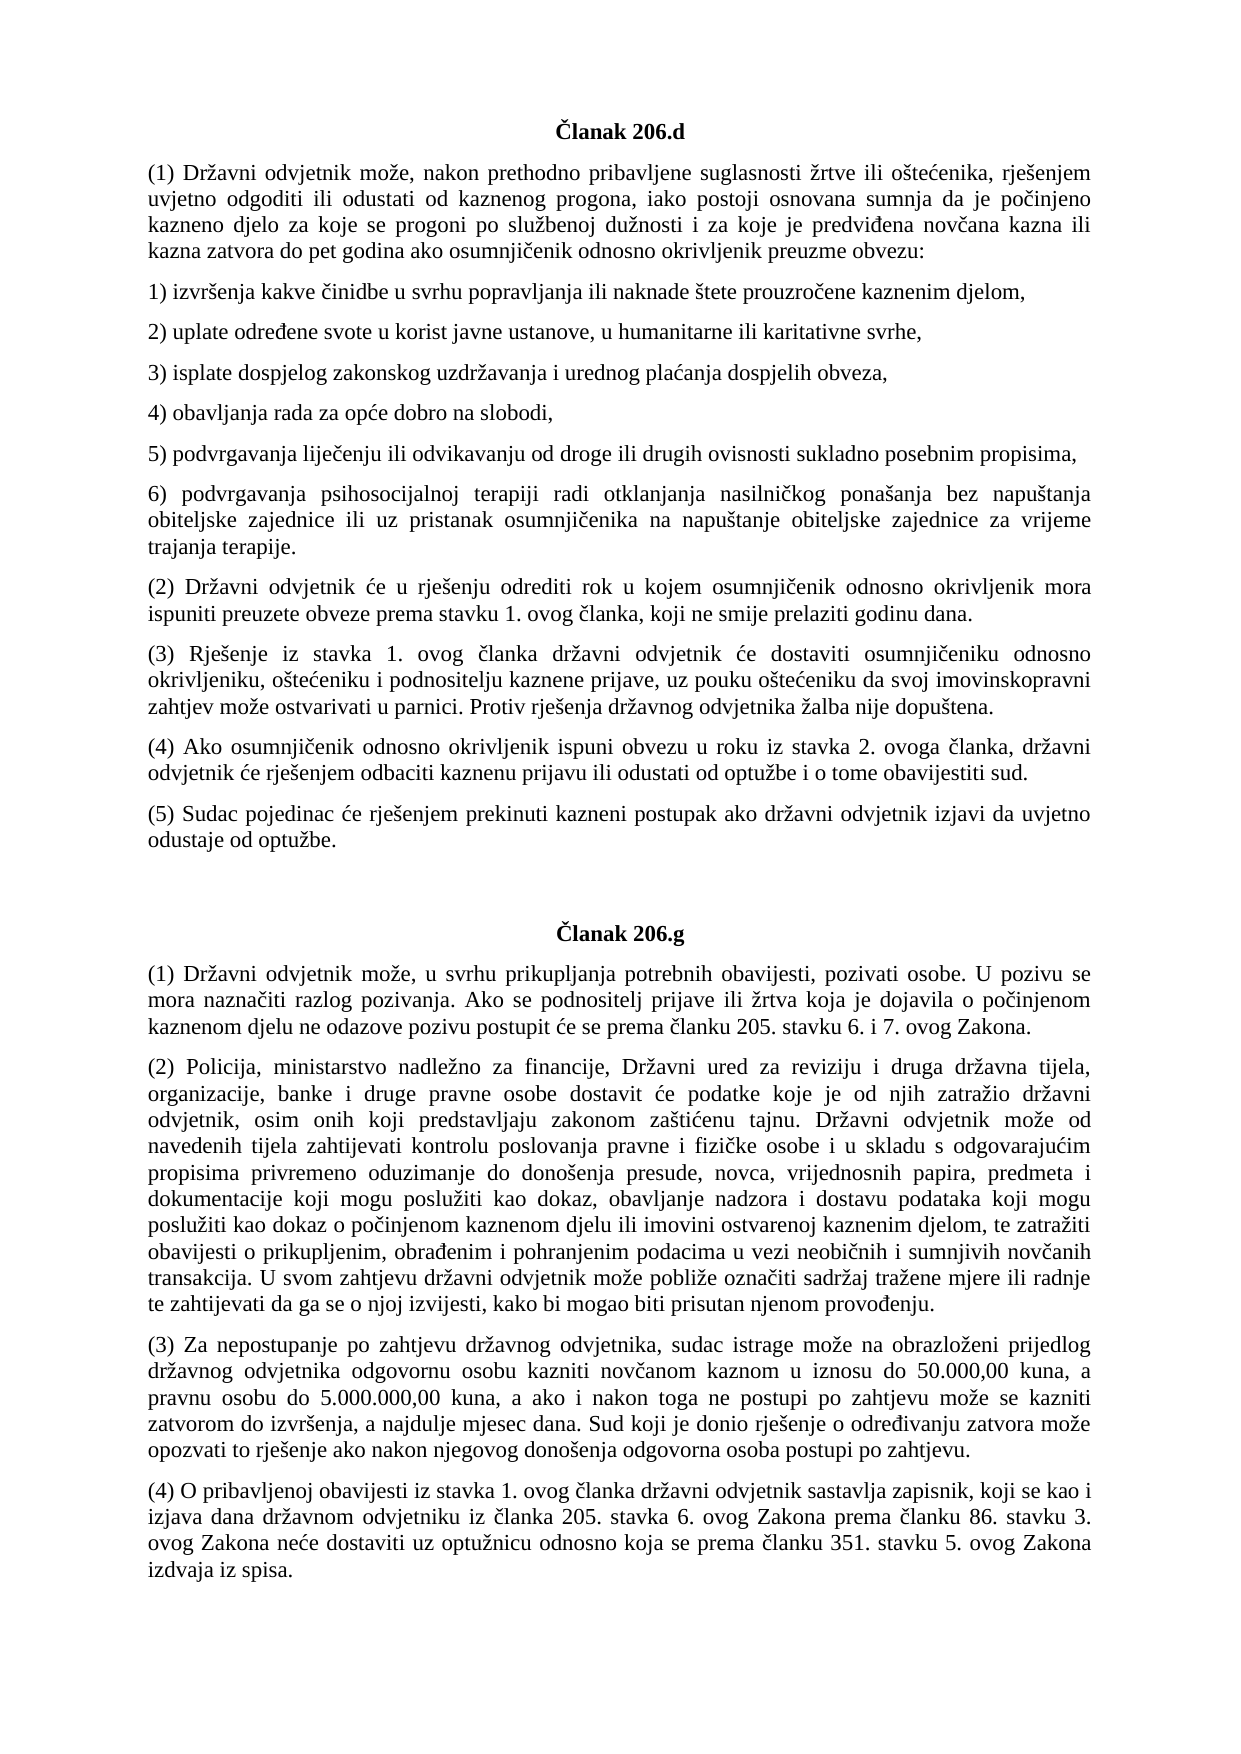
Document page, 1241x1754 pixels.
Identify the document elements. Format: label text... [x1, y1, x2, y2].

text (1) Državni odvjetnik može, u svrhu prikupljanja potrebnih obavijesti, pozivati osobe. U pozivu se mora naznačiti razlog pozivanja. Ako se podnositelj prijave ili žrtva koja je dojavila o počinjenom kaznenom djelu ne odazove pozivu postupit će se prema članku 205. stavku 6. i 7. ovog Zakona. [148, 960, 1093, 1039]
text 6) podvrgavanja psihosocijalnoj terapiji radi otklanjanja nasilničkog ponašanja bez napuštanja obiteljske zajednice ili uz pristanak osumnjičenika na napuštanje obiteljske zajednice za vrijeme trajanja terapije. [148, 480, 1093, 559]
text 5) podvrgavanja liječenju ili odvikavanju od droge ili drugih ovisnosti sukladno posebnim propisima, [148, 440, 1093, 466]
text (5) Sudac pojedinac će rješenjem prekinuti kazneni postupak ako državni odvjetnik izjavi da uvjetno odustaje od optužbe. [148, 800, 1093, 853]
text 1) izvršenja kakve činidbe u svrhu popravljanja ili naknade štete prouzročene kaznenim djelom, [148, 278, 1093, 304]
text (3) Rješenje iz stavka 1. ovog članka državni odvjetnik će dostaviti osumnjičeniku odnosno okrivljeniku, oštećeniku i podnositelju kaznene prijave, uz pouku oštećeniku da svoj imovinskopravni zahtjev može ostvarivati u parnici. Protiv rješenja državnog odvjetnika žalba nije dopuštena. [148, 640, 1093, 719]
text 3) isplate dospjelog zakonskog uzdržavanja i urednog plaćanja dospjelih obveza, [148, 359, 1093, 385]
text 2) uplate određene svote u korist javne ustanove, u humanitarne ili karitativne svrhe, [148, 318, 1093, 345]
text Članak 206.d [148, 118, 1093, 144]
text Članak 206.g [148, 920, 1093, 946]
text (2) Državni odvjetnik će u rješenju odrediti rok u kojem osumnjičenik odnosno okrivljenik mora ispuniti preuzete obveze prema stavku 1. ovog članka, koji ne smije prelaziti godinu dana. [148, 573, 1093, 626]
text 4) obavljanja rada za opće dobro na slobodi, [148, 399, 1093, 426]
text (1) Državni odvjetnik može, nakon prethodno pribavljene suglasnosti žrtve ili oštećenika, rješenjem uvjetno odgoditi ili odustati od kaznenog progona, iako postoji osnovana sumnja da je počinjeno kazneno djelo za koje se progoni po službenoj dužnosti i za koje je predviđena novčana kazna ili kazna zatvora do pet godina ako osumnjičenik odnosno okrivljenik preuzme obvezu: [148, 158, 1093, 264]
text (4) Ako osumnjičenik odnosno okrivljenik ispuni obvezu u roku iz stavka 2. ovoga članka, državni odvjetnik će rješenjem odbaciti kaznenu prijavu ili odustati od optužbe i o tome obavijestiti sud. [148, 733, 1093, 786]
text (2) Policija, ministarstvo nadležno za financije, Državni ured za reviziju i druga državna tijela, organizacije, banke i druge pravne osobe dostavit će podatke koje je od njih zatražio državni odvjetnik, osim onih koji predstavljaju zakonom zaštićenu tajnu. Državni odvjetnik može od navedenih tijela zahtijevati kontrolu poslovanja pravne i fizičke osobe i u skladu s odgovarajućim propisima privremeno oduzimanje do donošenja presude, novca, vrijednosnih papira, predmeta i dokumentacije koji mogu poslužiti kao dokaz, obavljanje nadzora i dostavu podataka koji mogu poslužiti kao dokaz o počinjenom kaznenom djelu ili imovini ostvarenoj kaznenim djelom, te zatražiti obavijesti o prikupljenim, obrađenim i pohranjenim podacima u vezi neobičnih i sumnjivih novčanih transakcija. U svom zahtjevu državni odvjetnik može pobliže označiti sadržaj tražene mjere ili radnje te zahtijevati da ga se o njoj izvijesti, kako bi mogao biti prisutan njenom provođenju. [148, 1053, 1093, 1317]
text (4) O pribavljenoj obavijesti iz stavka 1. ovog članka državni odvjetnik sastavlja zapisnik, koji se kao i izjava dana državnom odvjetniku iz članka 205. stavka 6. ovog Zakona prema članku 86. stavku 3. ovog Zakona neće dostaviti uz optužnicu odnosno koja se prema članku 351. stavku 5. ovog Zakona izdvaja iz spisa. [148, 1477, 1093, 1582]
text (3) Za nepostupanje po zahtjevu državnog odvjetnika, sudac istrage može na obrazloženi prijedlog državnog odvjetnika odgovornu osobu kazniti novčanom kaznom u iznosu do 50.000,00 kuna, a pravnu osobu do 5.000.000,00 kuna, a ako i nakon toga ne postupi po zahtjevu može se kazniti zatvorom do izvršenja, a najdulje mjesec dana. Sud koji je donio rješenje o određivanju zatvora može opozvati to rješenje ako nakon njegovog donošenja odgovorna osoba postupi po zahtjevu. [148, 1331, 1093, 1463]
